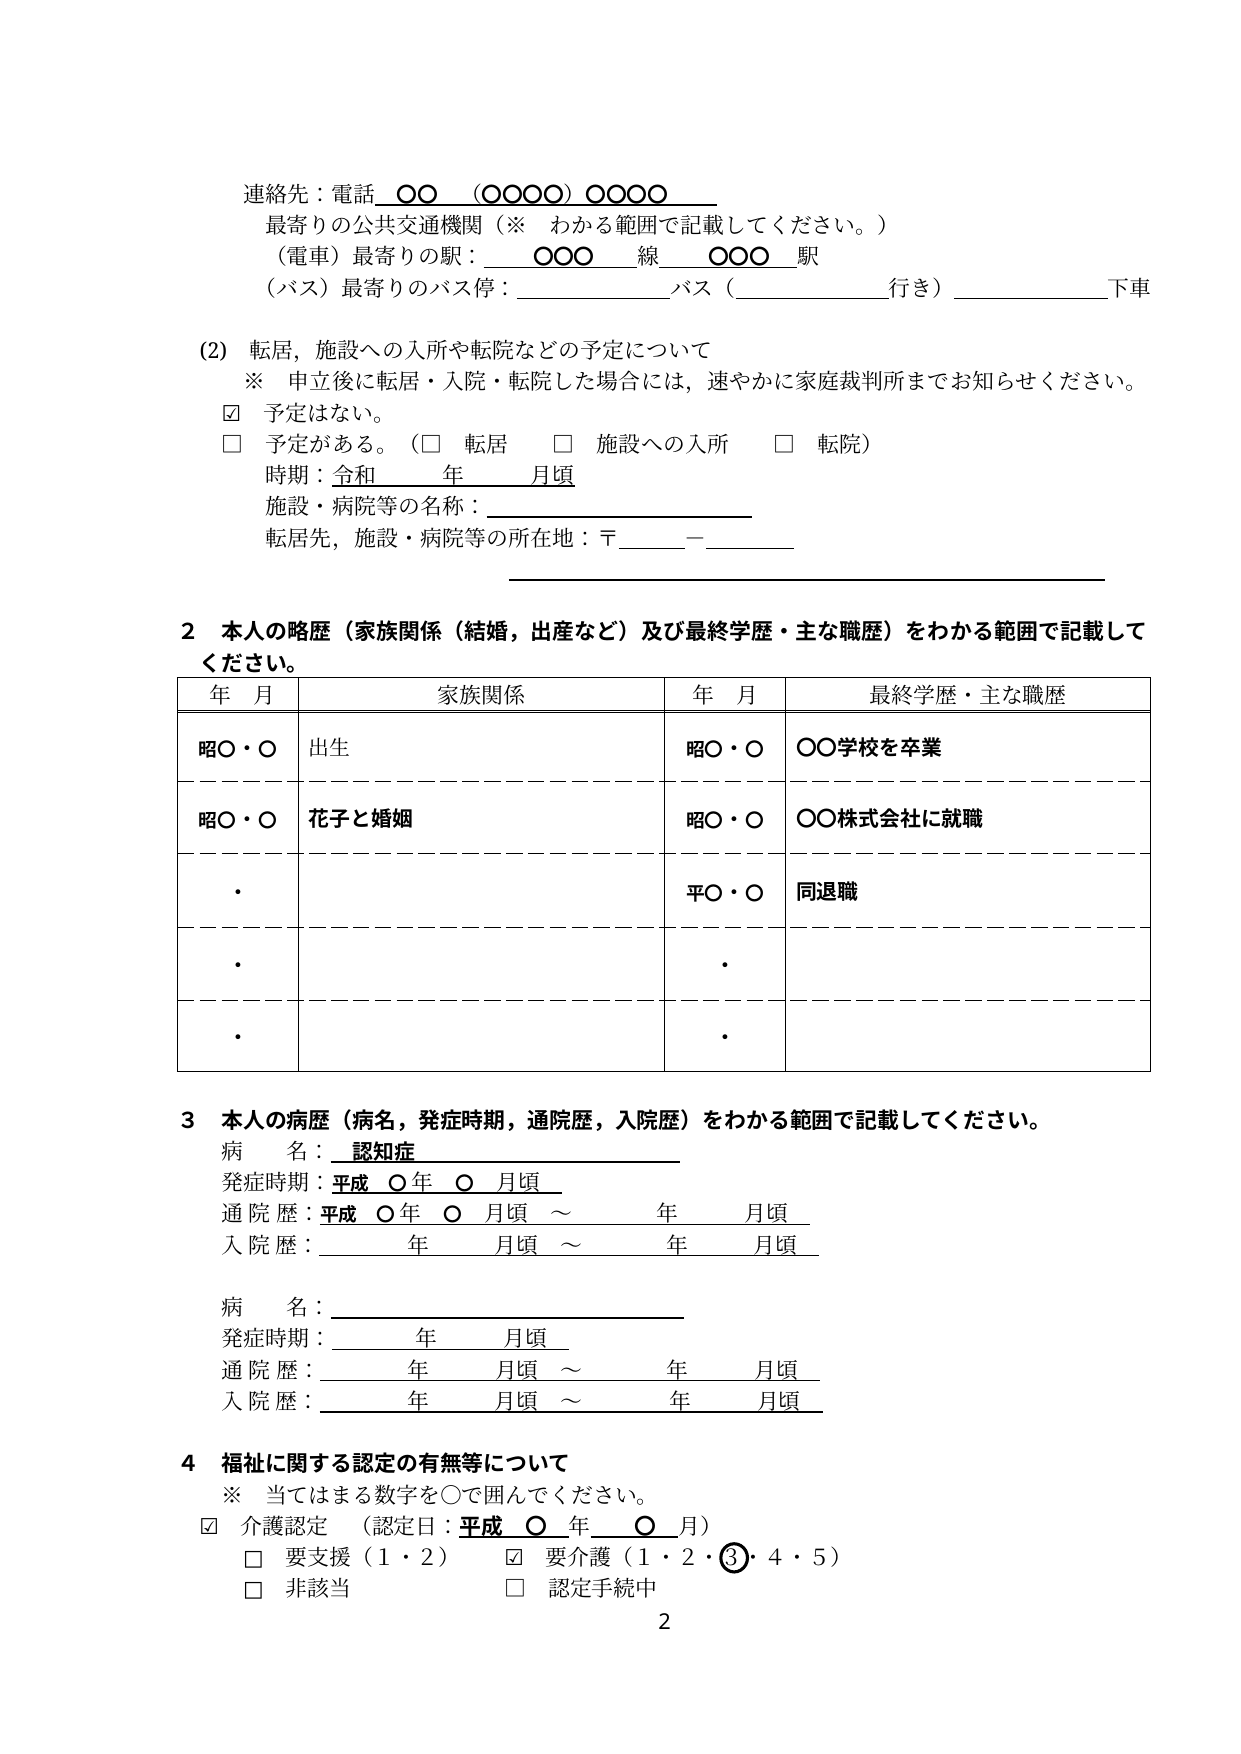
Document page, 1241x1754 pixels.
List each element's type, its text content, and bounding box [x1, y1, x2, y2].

text 通院歴： 年 月頃 ～ 年 月頃 [177, 1353, 1152, 1384]
table_cell ・ [665, 927, 785, 1000]
table_cell 〇〇株式会社に就職 [786, 781, 1150, 853]
text □ 予定がある。（□ 転居 □ 施設への入所 □ 転院） [177, 427, 1152, 458]
table_cell [786, 927, 1150, 1000]
text 病 名： 認知症 [177, 1134, 1152, 1166]
table_cell 同退職 [786, 853, 1150, 927]
table_header 最終学歴・主な職歴 [786, 678, 1150, 710]
text □ 非該当 □ 認定手続中 [177, 1572, 1152, 1603]
table_cell ・ [178, 1000, 298, 1071]
table_cell ・ [178, 853, 298, 927]
text ２ 本人の略歴（家族関係（結婚，出産など）及び最終学歴・主な職歴）をわかる範囲で記載してください。 [177, 615, 1152, 677]
table_cell ・ [665, 1000, 785, 1071]
table_cell [299, 1000, 664, 1071]
table_cell 昭〇・〇 [665, 781, 785, 853]
table_header 年 月 [178, 678, 298, 710]
table_cell 昭〇・〇 [665, 713, 785, 781]
text 連絡先：電話 〇〇 （〇〇〇〇）〇〇〇〇 [177, 177, 1152, 208]
text 時期：令和 年 月頃 [177, 458, 1152, 490]
table_header 家族関係 [299, 678, 664, 710]
text 転居先，施設・病院等の所在地：〒 － [177, 521, 1152, 552]
text 病 名： [177, 1291, 1152, 1322]
text ※ 申立後に転居・入院・転院した場合には，速やかに家庭裁判所までお知らせください。 [177, 365, 1152, 396]
table_cell [299, 927, 664, 1000]
table_cell [786, 1000, 1150, 1071]
table_cell 花子と婚姻 [299, 781, 664, 853]
text ３ 本人の病歴（病名，発症時期，通院歴，入院歴）をわかる範囲で記載してください。 [177, 1103, 1152, 1134]
text 入院歴： 年 月頃 ～ 年 月頃 [177, 1384, 1152, 1416]
text □ 要支援（１・２） ☑ 要介護（１・２・３・４・５） [177, 1541, 1152, 1572]
text ☑ 予定はない。 [177, 396, 1152, 427]
text （バス）最寄りのバス停： バス（ 行き） 下車 [177, 271, 1152, 302]
table_cell [299, 853, 664, 927]
text 施設・病院等の名称： [177, 490, 1152, 521]
text ※ 当てはまる数字を○で囲んでください。 [177, 1478, 1152, 1509]
text 発症時期：平成 〇 年 〇 月頃 [177, 1166, 1152, 1197]
text ☑ 介護認定 （認定日：平成 〇 年 〇 月） [177, 1509, 1152, 1541]
table_header 年 月 [665, 678, 785, 710]
table_cell 昭〇・〇 [178, 781, 298, 853]
text (2) 転居，施設への入所や転院などの予定について [177, 333, 1152, 365]
table_cell 〇〇学校を卒業 [786, 713, 1150, 781]
text 最寄りの公共交通機関（※ わかる範囲で記載してください。） [177, 208, 1152, 240]
text ４ 福祉に関する認定の有無等について [177, 1447, 1152, 1478]
table_cell ・ [178, 927, 298, 1000]
text 通院歴：平成 〇 年 〇 月頃 ～ 年 月頃 [177, 1197, 1152, 1228]
text （電車）最寄りの駅： 〇〇〇 線 〇〇〇 駅 [177, 240, 1152, 271]
table_cell 昭〇・〇 [178, 713, 298, 781]
table_cell 出生 [299, 713, 664, 781]
table_cell 平〇・〇 [665, 853, 785, 927]
text 入院歴： 年 月頃 ～ 年 月頃 [177, 1228, 1152, 1259]
text 発症時期： 年 月頃 [177, 1322, 1152, 1353]
